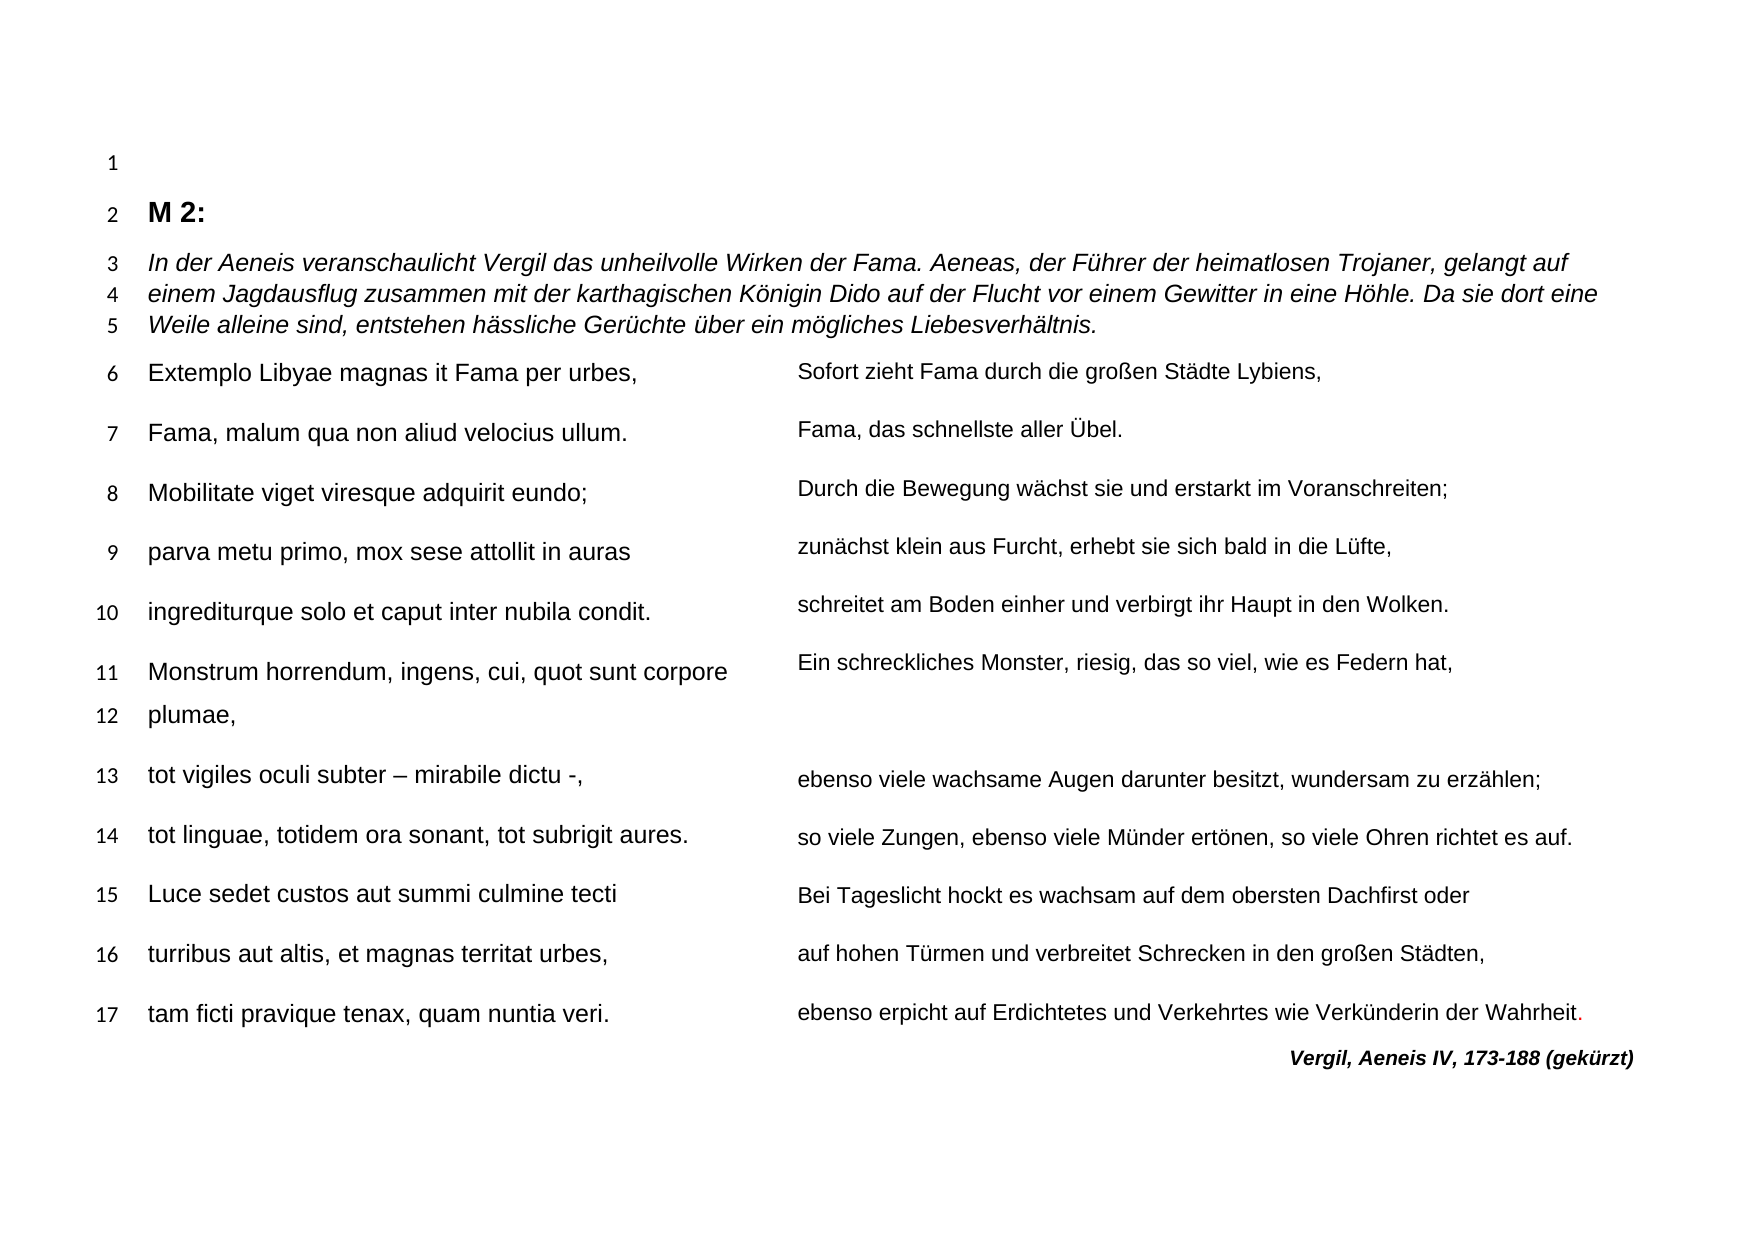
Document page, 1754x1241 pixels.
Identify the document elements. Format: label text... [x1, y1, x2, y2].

text Sofort zieht Fama durch die großen Städte Lybiens, [797, 358, 1636, 384]
text Vergil, Aeneis IV, 173-188 (gekürzt) [797, 1046, 1636, 1070]
text ebenso erpicht auf Erdichtetes und Verkehrtes wie Verkünderin der Wahrheit. [797, 998, 1636, 1025]
text Luce sedet custos aut summi culmine tecti [148, 879, 738, 908]
text Extemplo Libyae magnas it Fama per urbes, [148, 358, 738, 387]
text parva metu primo, mox sese attollit in auras [148, 537, 738, 566]
text Monstrum horrendum, ingens, cui, quot sunt corpore plumae, [148, 657, 738, 729]
text In der Aeneis veranschaulicht Vergil das unheilvolle Wirken der Fama. Aeneas, der Führer der heimatlosen Trojaner, gelangt auf einem Jagdausflug zusammen mit der karthagischen Königin Dido auf der Flucht vor einem Gewitter in eine Höhle. Da sie dort eine Weile alleine sind, entstehen hässliche Gerüchte über ein mögliches Liebesverhältnis. [148, 248, 1636, 339]
text M 2: [148, 195, 1636, 229]
text ebenso viele wachsame Augen darunter besitzt, wundersam zu erzählen; [797, 766, 1636, 792]
text zunächst klein aus Furcht, erhebt sie sich bald in die Lüfte, [797, 533, 1636, 559]
text tot linguae, totidem ora sonant, tot subrigit aures. [148, 820, 738, 848]
text so viele Zungen, ebenso viele Münder ertönen, so viele Ohren richtet es auf. [797, 824, 1636, 850]
text Ein schreckliches Monster, riesig, das so viel, wie es Federn hat, [797, 649, 1636, 676]
text Bei Tageslicht hockt es wachsam auf dem obersten Dachfirst oder [797, 882, 1636, 908]
text ingrediturque solo et caput inter nubila condit. [148, 597, 738, 626]
text Fama, das schnellste aller Übel. [797, 416, 1636, 443]
text turribus aut altis, et magnas territat urbes, [148, 939, 738, 968]
text Durch die Bewegung wächst sie und erstarkt im Voranschreiten; [797, 474, 1636, 501]
text Fama, malum qua non aliud velocius ullum. [148, 418, 738, 447]
text tam ficti pravique tenax, quam nuntia veri. [148, 999, 738, 1028]
text auf hohen Türmen und verbreitet Schrecken in den großen Städten, [797, 940, 1636, 967]
text Mobilitate viget viresque adquirit eundo; [148, 478, 738, 506]
text tot vigiles oculi subter – mirabile dictu -, [148, 760, 738, 789]
text schreitet am Boden einher und verbirgt ihr Haupt in den Wolken. [797, 591, 1636, 617]
